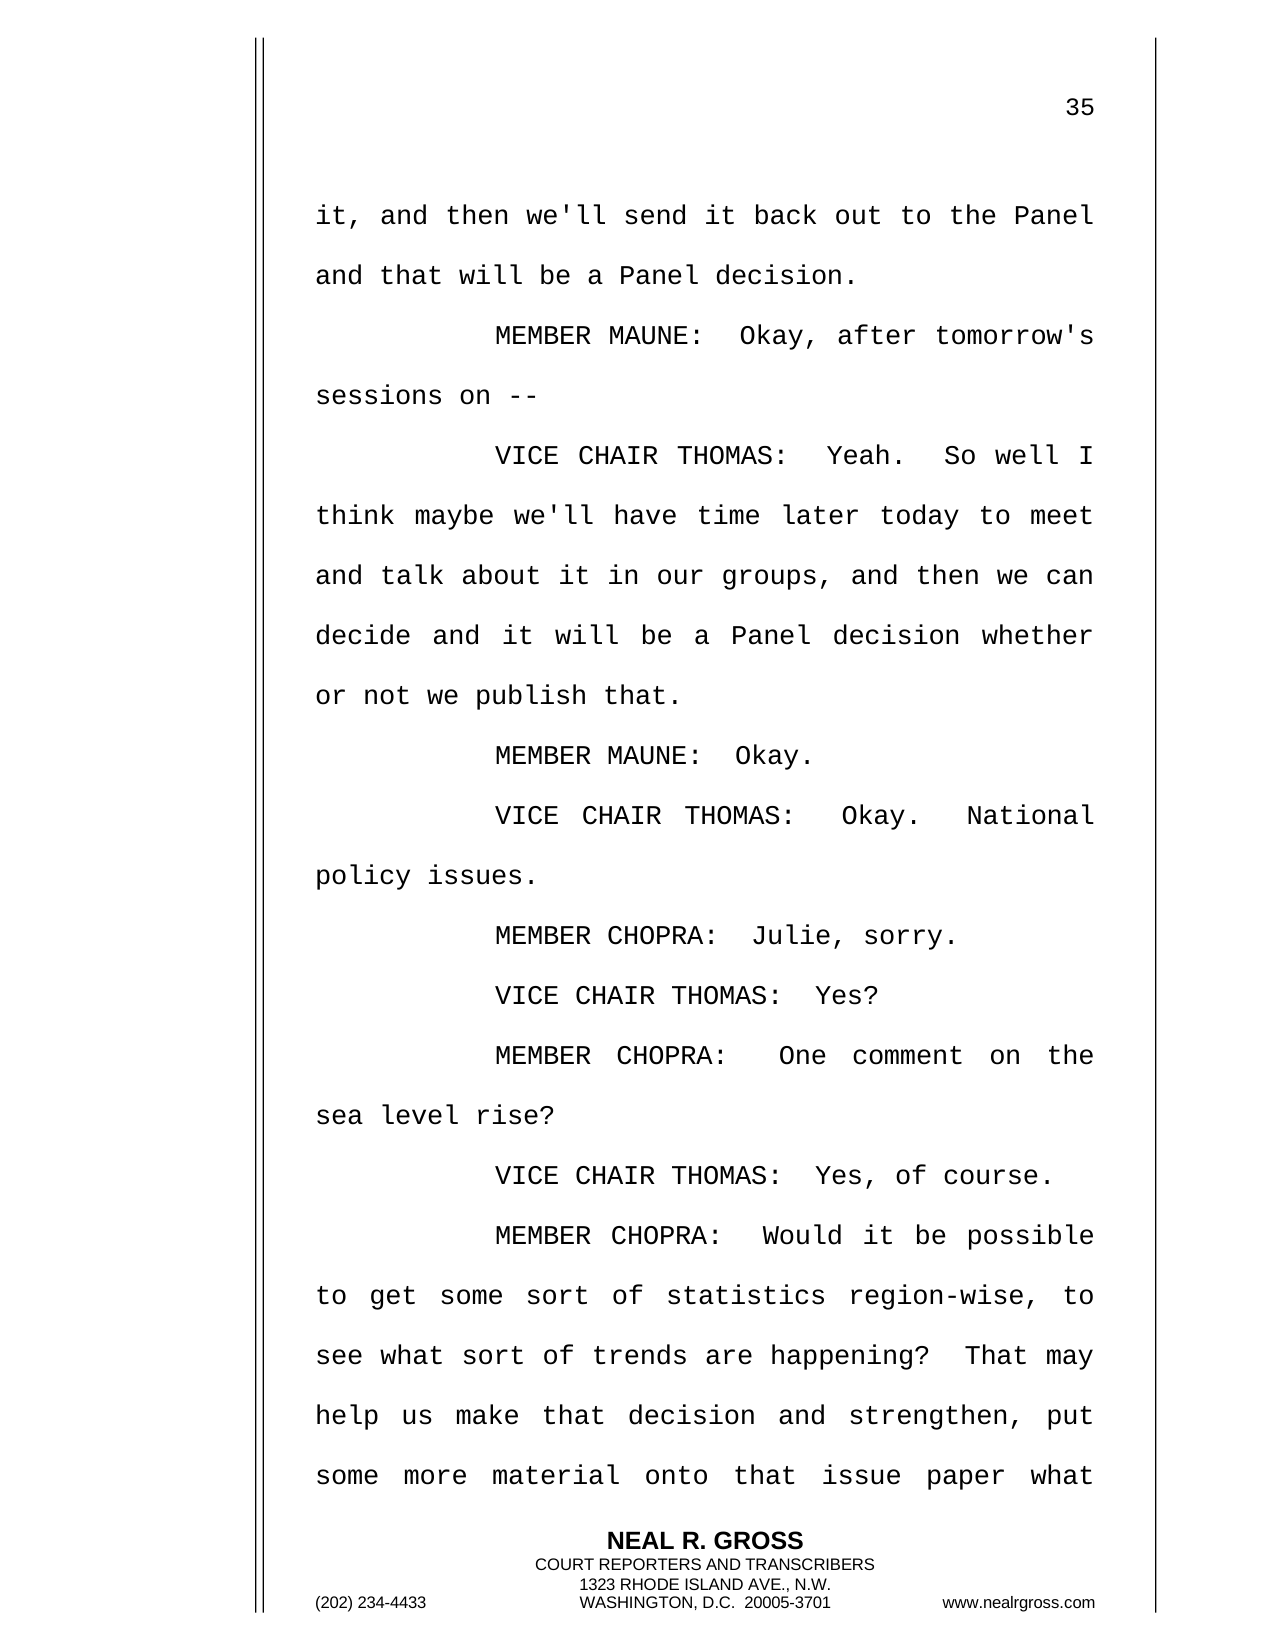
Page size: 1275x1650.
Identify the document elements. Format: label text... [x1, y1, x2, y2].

text VICE CHAIR THOMAS: Yes? [315, 957, 1095, 1017]
text MEMBER MAUNE: Okay, after tomorrow's sessions on -- [315, 297, 1095, 417]
text MEMBER CHOPRA: Julie, sorry. [315, 897, 1095, 957]
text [315, 177, 1095, 297]
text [315, 1197, 1095, 1497]
text VICE CHAIR THOMAS: Okay. National policy issues. [315, 777, 1095, 897]
text VICE CHAIR THOMAS: Yeah. So well I think maybe we'll have time later today to meet and talk about it in our groups, and then we can decide and it will be a Panel decision whether or not we publish that. [315, 417, 1095, 717]
text MEMBER CHOPRA: One comment on the sea level rise? [315, 1017, 1095, 1137]
text VICE CHAIR THOMAS: Yes, of course. [315, 1137, 1095, 1197]
text MEMBER MAUNE: Okay. [315, 717, 1095, 777]
